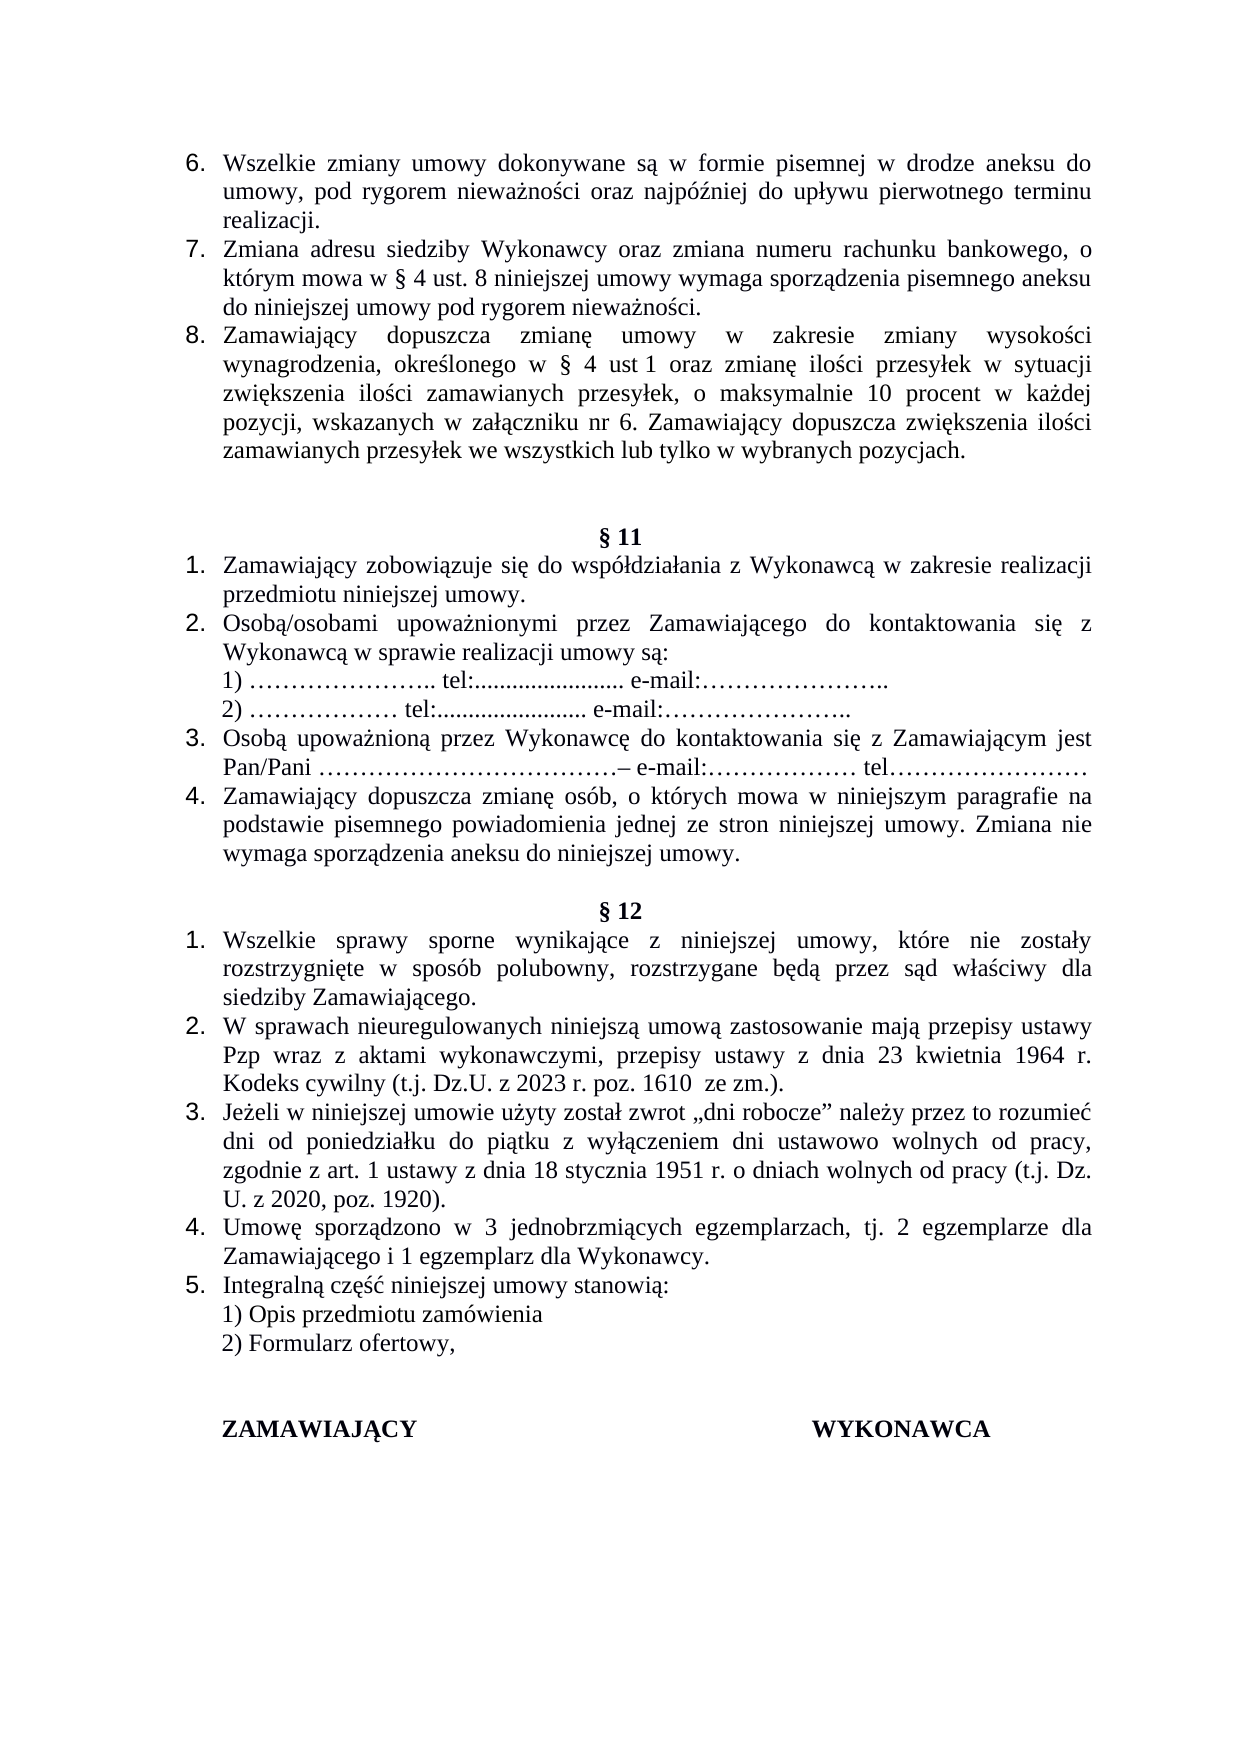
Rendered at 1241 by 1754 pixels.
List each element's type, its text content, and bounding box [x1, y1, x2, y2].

list Zamawiający dopuszcza zmianę umowy w zakresie zmiany wysokości wynagrodzenia, określonego w § 4 ust 1 oraz zmianę ilości przesyłek w sytuacji zwiększenia ilości zamawianych przesyłek, o maksymalnie 10 procent w każdej pozycji, wskazanych w załączniku nr 6. Zamawiający dopuszcza zwiększenia ilości zamawianych przesyłek we wszystkich lub tylko w wybranych pozycjach. [185, 320, 1093, 464]
list Umowę sporządzono w 3 jednobrzmiących egzemplarzach, tj. 2 egzemplarze dla Zamawiającego i 1 egzemplarz dla Wykonawcy. [185, 1212, 1093, 1270]
text § 12 [148, 896, 1093, 924]
text ZAMAWIAJĄCY WYKONAWCA [148, 1414, 1093, 1443]
list W sprawach nieuregulowanych niniejszą umową zastosowanie mają przepisy ustawy Pzp wraz z aktami wykonawczymi, przepisy ustawy z dnia 23 kwietnia 1964 r. Kodeks cywilny (t.j. Dz.U. z 2023 r. poz. 1610 ze zm.). [185, 1011, 1093, 1097]
text 1) ………………….. tel:........................ e-mail:………………….. [148, 666, 1093, 694]
text 2) ……………… tel:........................ e-mail:………………….. [148, 694, 1093, 723]
list Zmiana adresu siedziby Wykonawcy oraz zmiana numeru rachunku bankowego, o którym mowa w § 4 ust. 8 niniejszej umowy wymaga sporządzenia pisemnego aneksu do niniejszej umowy pod rygorem nieważności. [185, 234, 1093, 320]
text § 11 [148, 522, 1093, 550]
text 1) Opis przedmiotu zamówienia [148, 1299, 1093, 1328]
list Zamawiający dopuszcza zmianę osób, o których mowa w niniejszym paragrafie na podstawie pisemnego powiadomienia jednej ze stron niniejszej umowy. Zmiana nie wymaga sporządzenia aneksu do niniejszej umowy. [185, 781, 1093, 867]
list Wszelkie sprawy sporne wynikające z niniejszej umowy, które nie zostały rozstrzygnięte w sposób polubowny, rozstrzygane będą przez sąd właściwy dla siedziby Zamawiającego. [185, 924, 1093, 1011]
list Wszelkie zmiany umowy dokonywane są w formie pisemnej w drodze aneksu do umowy, pod rygorem nieważności oraz najpóźniej do upływu pierwotnego terminu realizacji. [185, 148, 1093, 234]
list Osobą/osobami upoważnionymi przez Zamawiającego do kontaktowania się z Wykonawcą w sprawie realizacji umowy są: [185, 608, 1093, 666]
text 2) Formularz ofertowy, [148, 1328, 1093, 1356]
list Jeżeli w niniejszej umowie użyty został zwrot „dni robocze” należy przez to rozumieć dni od poniedziałku do piątku z wyłączeniem dni ustawowo wolnych od pracy, zgodnie z art. 1 ustawy z dnia 18 stycznia 1951 r. o dniach wolnych od pracy (t.j. Dz. U. z 2020, poz. 1920). [185, 1097, 1093, 1212]
list Osobą upoważnioną przez Wykonawcę do kontaktowania się z Zamawiającym jest Pan/Pani ………………………………– e-mail:……………… tel…………………… [185, 723, 1093, 781]
list Integralną część niniejszej umowy stanowią: [185, 1270, 1093, 1299]
list Zamawiający zobowiązuje się do współdziałania z Wykonawcą w zakresie realizacji przedmiotu niniejszej umowy. [185, 550, 1093, 608]
